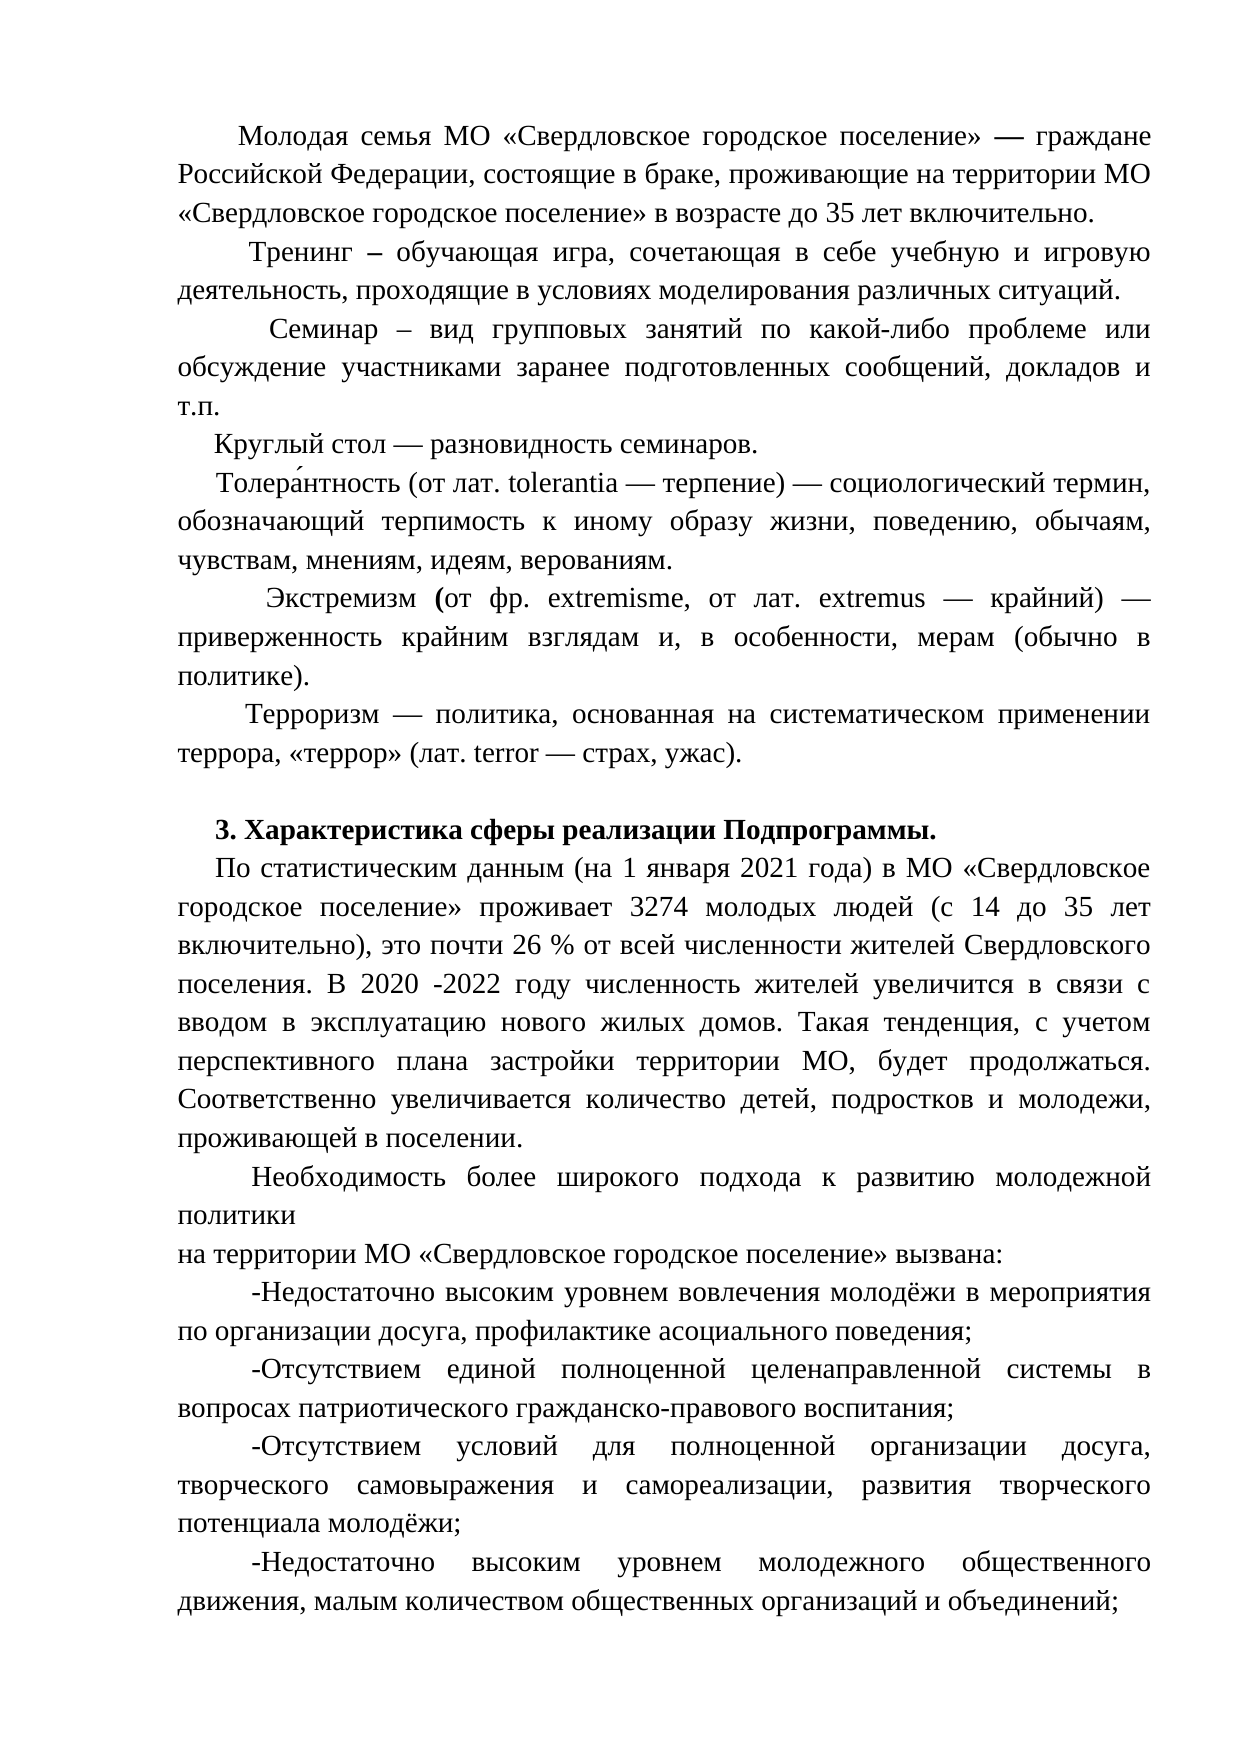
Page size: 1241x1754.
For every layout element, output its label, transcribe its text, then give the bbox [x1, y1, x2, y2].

text Необходимость более широкого подхода к развитию молодежной политики на территории МО «Свердловское городское поселение» вызвана: [177, 1159, 1152, 1269]
text -Недостаточно высоким уровнем вовлечения молодёжи в мероприятия по организации досуга, профилактике асоциального поведения; [177, 1274, 1152, 1346]
text 3. Характеристика сферы реализации Подпрограммы. [215, 812, 1152, 845]
text Круглый стол — разновидность семинаров. [177, 426, 1152, 460]
text Терроризм — политика, основанная на систематическом применении террора, «террор» (лат. terror — страх, ужас). [177, 696, 1152, 768]
text Толера́нтность (от лат. tolerantia — терпение) — социологический термин, обозначающий терпимость к иному образу жизни, поведению, обычаям, чувствам, мнениям, идеям, верованиям. [177, 465, 1152, 576]
text Экстремизм (от фр. extremisme, от лат. extremus — крайний) — приверженность крайним взглядам и, в особенности, мерам (обычно в политике). [177, 581, 1152, 691]
text Молодая семья МО «Свердловское городское поселение» — граждане Российской Федерации, состоящие в браке, проживающие на территории МО «Свердловское городское поселение» в возрасте до 35 лет включительно. [177, 118, 1152, 229]
text -Отсутствием единой полноценной целенаправленной системы в вопросах патриотического гражданско-правового воспитания; [177, 1351, 1152, 1423]
text -Отсутствием условий для полноценной организации досуга, творческого самовыражения и самореализации, развития творческого потенциала молодёжи; [177, 1428, 1152, 1539]
text По статистическим данным (на 1 января 2021 года) в МО «Свердловское городское поселение» проживает 3274 молодых людей (с 14 до 35 лет включительно), это почти 26 % от всей численности жителей Свердловского поселения. В 2020 -2022 году численность жителей увеличится в связи с вводом в эксплуатацию нового жилых домов. Такая тенденция, с учетом перспективного плана застройки территории МО, будет продолжаться. Соответственно увеличивается количество детей, подростков и молодежи, проживающей в поселении. [177, 850, 1152, 1154]
text Семинар – вид групповых занятий по какой-либо проблеме или обсуждение участниками заранее подготовленных сообщений, докладов и т.п. [177, 311, 1152, 421]
text Тренинг – обучающая игра, сочетающая в себе учебную и игровую деятельность, проходящие в условиях моделирования различных ситуаций. [177, 234, 1152, 306]
text -Недостаточно высоким уровнем молодежного общественного движения, малым количеством общественных организаций и объединений; [177, 1544, 1152, 1616]
